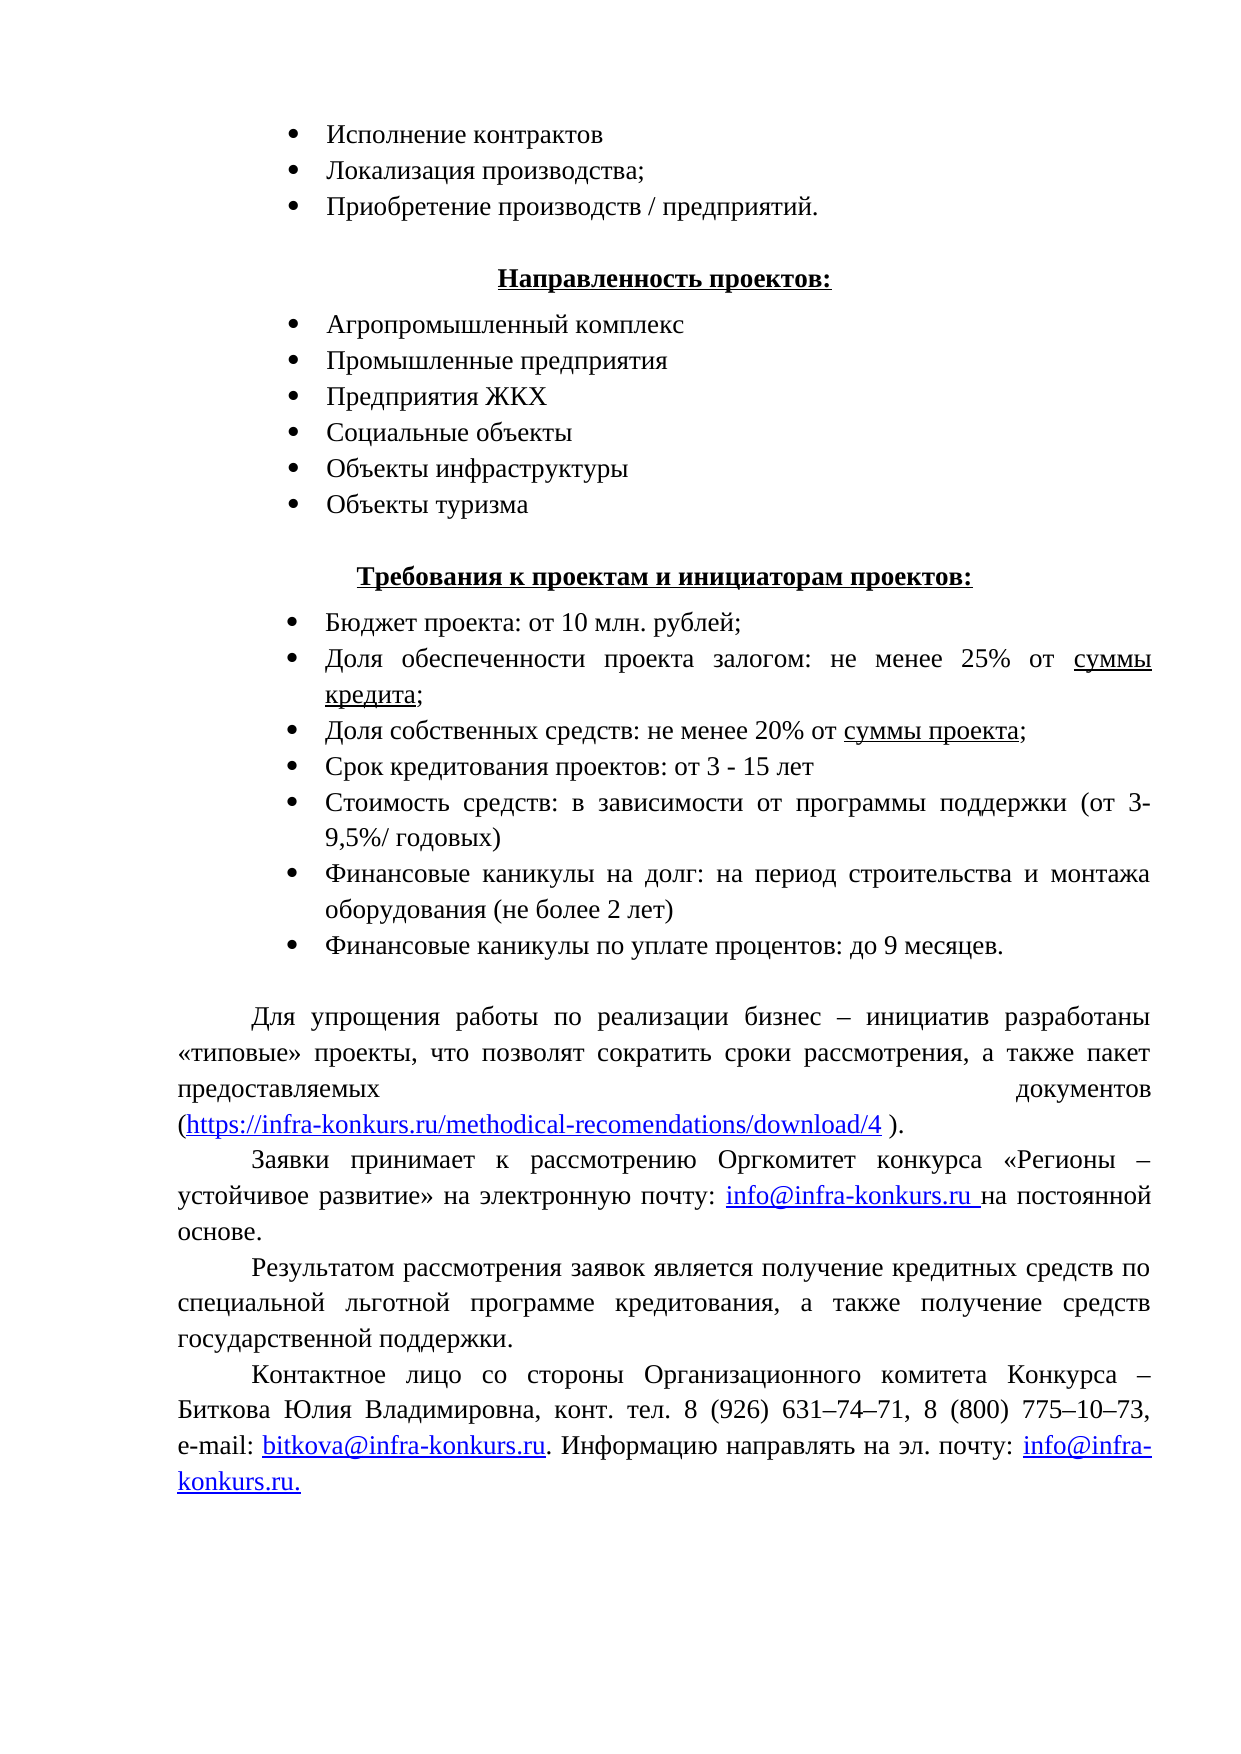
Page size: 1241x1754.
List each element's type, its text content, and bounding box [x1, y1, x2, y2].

list Агропромышленный комплекс [288, 308, 1152, 339]
list Приобретение производств / предприятий. [288, 190, 1152, 221]
list Бюджет проекта: от 10 млн. рублей; [287, 606, 1152, 638]
list Локализация производства; [288, 154, 1152, 185]
list Результатом рассмотрения заявок является получение кредитных средств по специальной льготной программе кредитования, а также получение средств государственной поддержки. [177, 1251, 1152, 1353]
list Доля обеспеченности проекта залогом: не менее 25% от суммы кредита; [287, 642, 1152, 709]
text Требования к проектам и инициаторам проектов: [177, 560, 1152, 591]
list Заявки принимает к рассмотрению Оргкомитет конкурса «Регионы – устойчивое развитие» на электронную почту: info@infra-konkurs.ru на постоянной основе. [177, 1143, 1152, 1246]
list Предприятия ЖКХ [288, 380, 1152, 411]
list Объекты инфраструктуры [288, 452, 1152, 483]
list Социальные объекты [288, 416, 1152, 447]
list Стоимость средств: в зависимости от программы поддержки (от 3-9,5%/ годовых) [287, 786, 1152, 853]
text Направленность проектов: [177, 262, 1152, 293]
list Доля собственных средств: не менее 20% от суммы проекта; [287, 714, 1152, 745]
list Исполнение контрактов [288, 118, 1152, 149]
text Контактное лицо со стороны Организационного комитета Конкурса – Биткова Юлия Владимировна, конт. тел. 8 (926) 631–74–71, 8 (800) 775–10–73, e-mail: bitkova@infra-konkurs.ru. Информацию направлять на эл. почту: info@infra-konkurs.ru. [177, 1358, 1152, 1496]
list Объекты туризма [288, 488, 1152, 519]
list Финансовые каникулы по уплате процентов: до 9 месяцев. [287, 929, 1152, 960]
list Финансовые каникулы на долг: на период строительства и монтажа оборудования (не более 2 лет) [287, 857, 1152, 924]
list Для упрощения работы по реализации бизнес – инициатив разработаны «типовые» проекты, что позволят сократить сроки рассмотрения, а также пакет предоставляемых документов (https://infra-konkurs.ru/methodical-recomendations/download/4 ). [177, 1001, 1152, 1139]
list Срок кредитования проектов: от 3 - 15 лет [287, 750, 1152, 781]
list Промышленные предприятия [288, 344, 1152, 376]
